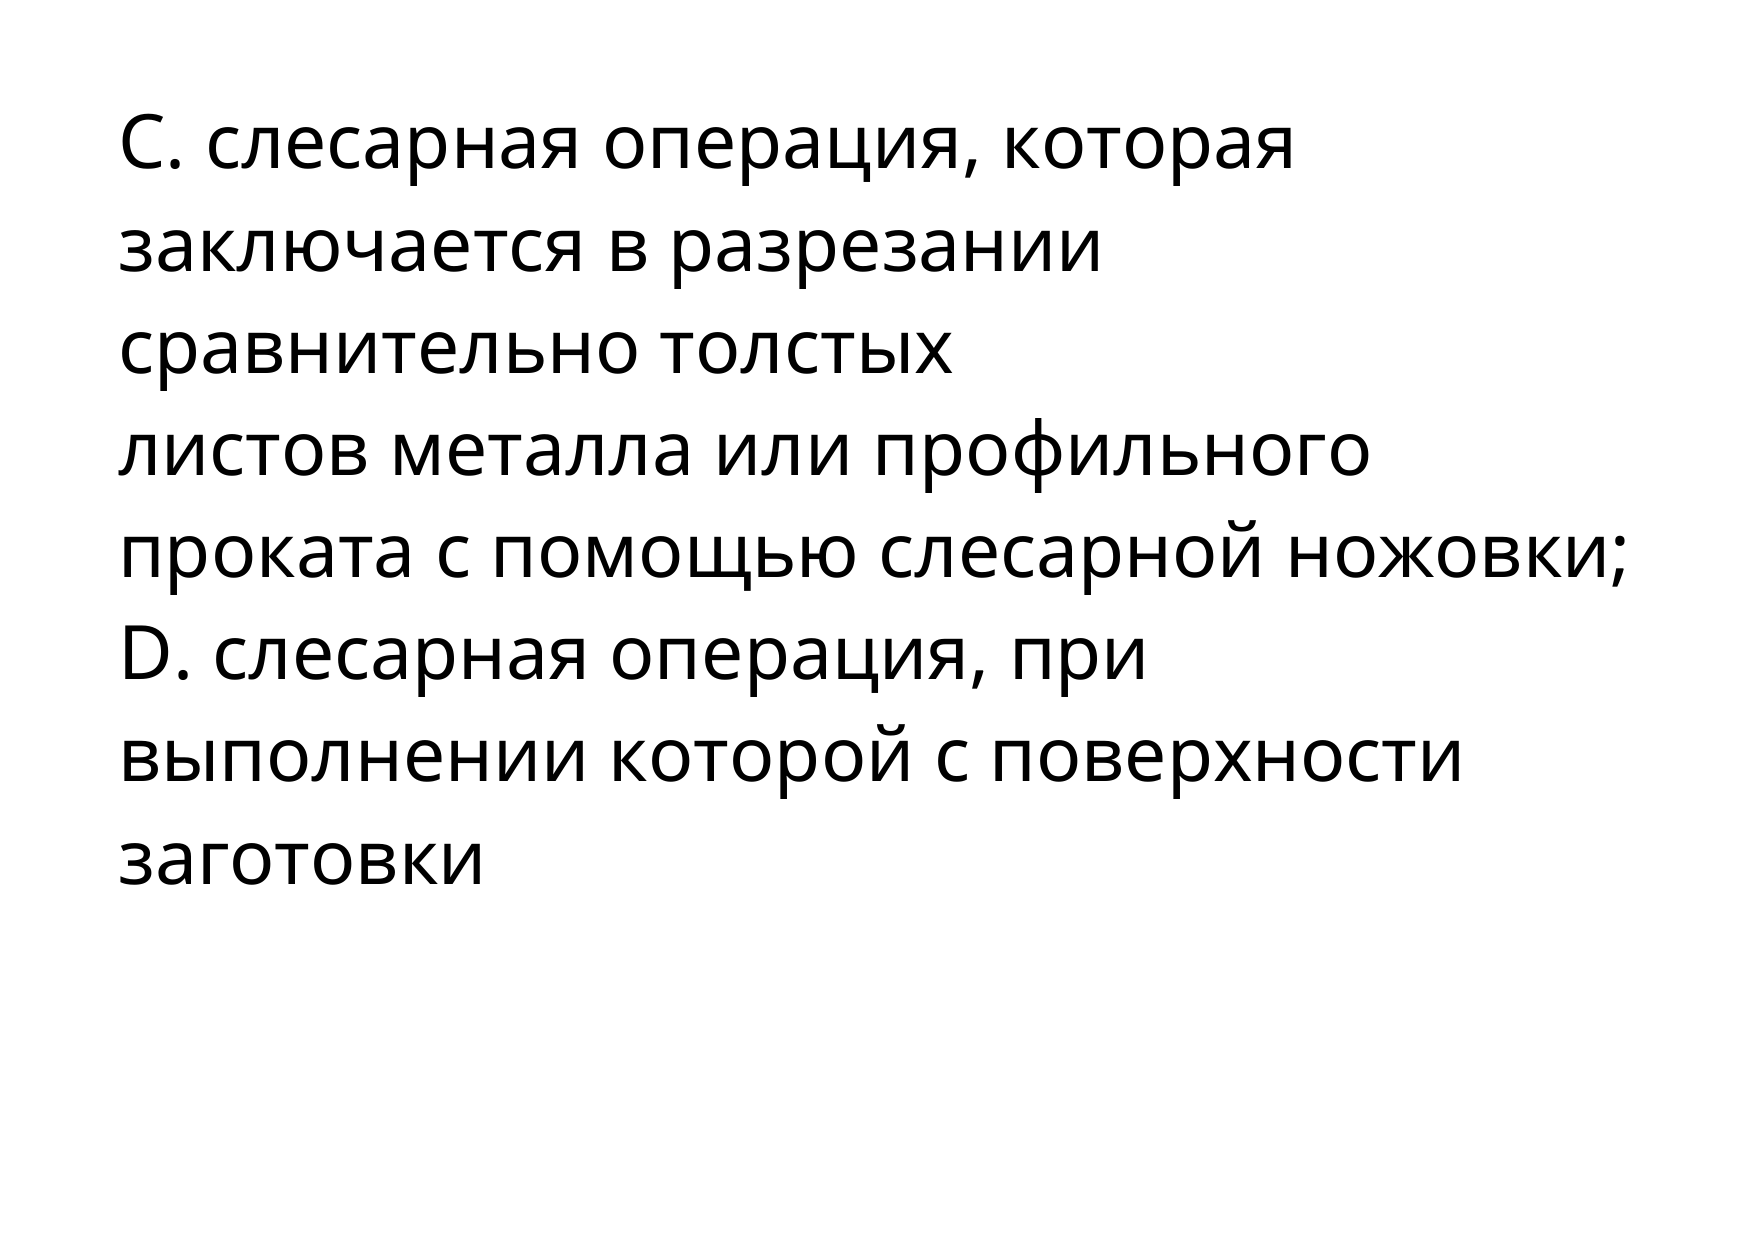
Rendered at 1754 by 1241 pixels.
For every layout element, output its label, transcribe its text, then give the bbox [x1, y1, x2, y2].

text листов металла или профильного проката с помощью слесарной ножовки; [118, 395, 1636, 599]
text D. слесарная операция, при выполнении которой с поверхности заготовки [118, 599, 1636, 906]
text С. слесарная операция, которая заключается в разрезании сравнительно толстых [118, 88, 1636, 395]
